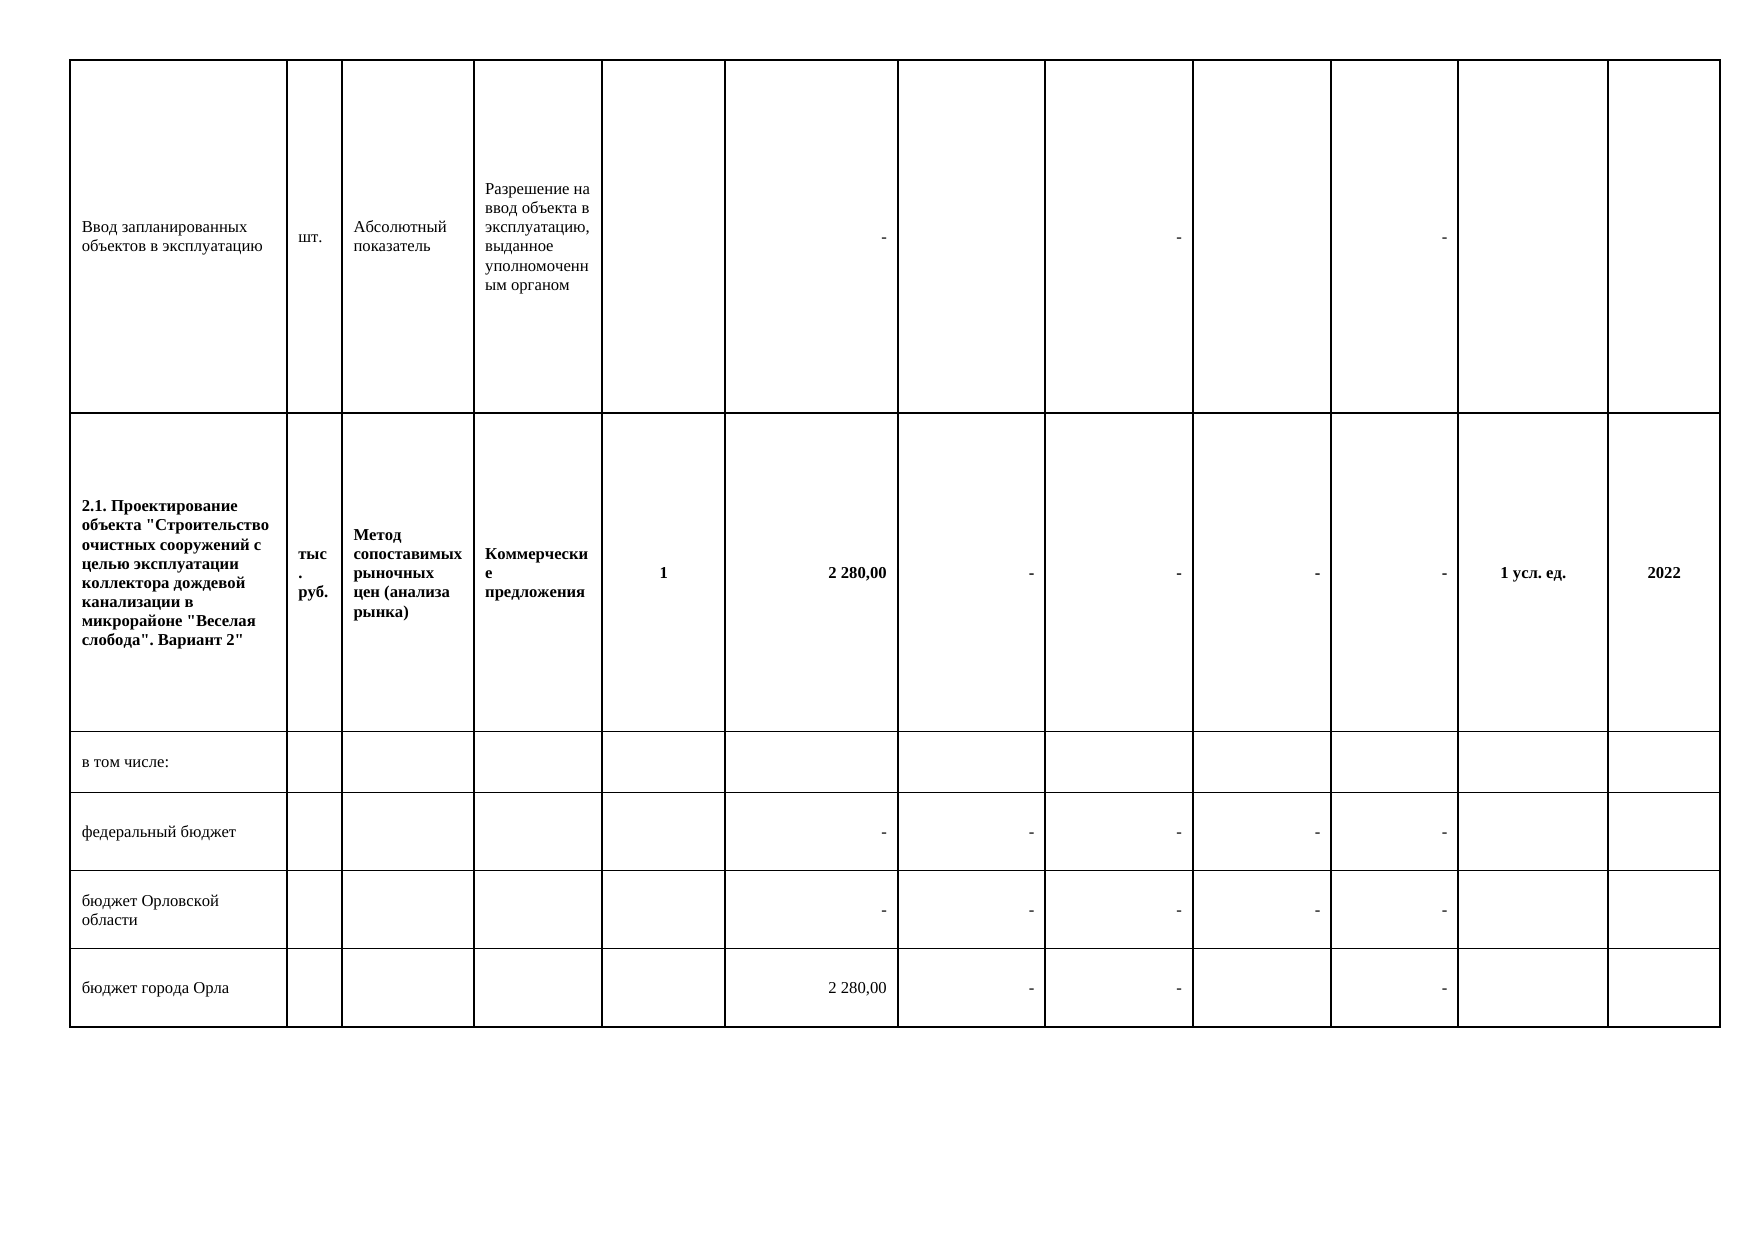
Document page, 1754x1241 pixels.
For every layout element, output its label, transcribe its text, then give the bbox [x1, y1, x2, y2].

table_cell [899, 732, 1044, 792]
table_cell - [1046, 61, 1192, 412]
table_cell шт. [288, 61, 341, 412]
table_cell [1609, 793, 1719, 870]
table_cell - [899, 871, 1044, 948]
table_cell - [726, 61, 897, 412]
table_cell [1194, 732, 1330, 792]
table_cell [475, 793, 601, 870]
table_cell [1194, 949, 1330, 1026]
table_cell - [1194, 793, 1330, 870]
table_cell Разрешение на ввод объекта в эксплуатацию, выданное уполномоченным органом [475, 61, 601, 412]
table_cell тыс. руб. [288, 414, 341, 731]
table_cell - [1046, 793, 1192, 870]
table_cell - [1046, 871, 1192, 948]
table_cell [1332, 732, 1457, 792]
table_cell [1459, 61, 1607, 412]
table_cell [1459, 949, 1607, 1026]
table_cell [343, 732, 473, 792]
table_cell [603, 871, 724, 948]
table_cell 2022 [1609, 414, 1719, 731]
table_cell [1609, 871, 1719, 948]
table_cell [343, 949, 473, 1026]
table_cell [288, 793, 341, 870]
table_cell федеральный бюджет [71, 793, 286, 870]
table_cell [1194, 61, 1330, 412]
table_cell бюджет Орловской области [71, 871, 286, 948]
table_cell [475, 871, 601, 948]
table_cell - [1046, 949, 1192, 1026]
table_cell [726, 732, 897, 792]
table_cell - [899, 793, 1044, 870]
table_cell [899, 61, 1044, 412]
table_cell [1046, 732, 1192, 792]
table_cell Коммерческие предложения [475, 414, 601, 731]
table_cell 1 усл. ед. [1459, 414, 1607, 731]
table_cell - [1332, 793, 1457, 870]
table_cell [1609, 61, 1719, 412]
table_cell [603, 793, 724, 870]
table_cell 2.1. Проектирование объекта "Строительство очистных сооружений с целью эксплуатации коллектора дождевой канализации в микрорайоне "Веселая слобода". Вариант 2" [71, 414, 286, 731]
table_cell [475, 732, 601, 792]
table_cell Метод сопоставимых рыночных цен (анализа рынка) [343, 414, 473, 731]
table_cell - [899, 949, 1044, 1026]
table_cell Ввод запланированных объектов в эксплуатацию [71, 61, 286, 412]
table_cell [343, 793, 473, 870]
table_cell [1459, 732, 1607, 792]
table_cell - [1332, 949, 1457, 1026]
table_cell - [1332, 414, 1457, 731]
table_cell [603, 732, 724, 792]
table_cell [288, 949, 341, 1026]
table_cell [1609, 732, 1719, 792]
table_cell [343, 61, 473, 412]
table_cell 2 280,00 [726, 414, 897, 731]
table_cell - [1332, 61, 1457, 412]
table_cell [603, 61, 724, 412]
table_cell - [1194, 871, 1330, 948]
table_cell бюджет города Орла [71, 949, 286, 1026]
table_cell [288, 732, 341, 792]
table_cell - [726, 793, 897, 870]
table_cell [1609, 949, 1719, 1026]
table_cell - [1332, 871, 1457, 948]
table_cell [475, 949, 601, 1026]
table_cell в том числе: [71, 732, 286, 792]
table_cell 2 280,00 [726, 949, 897, 1026]
table_cell - [1194, 414, 1330, 731]
table_cell [288, 871, 341, 948]
table_cell 1 [603, 414, 724, 731]
table_cell [1459, 793, 1607, 870]
table_cell [343, 871, 473, 948]
table_cell [603, 949, 724, 1026]
table_cell - [1046, 414, 1192, 731]
table_cell - [726, 871, 897, 948]
table_cell [1459, 871, 1607, 948]
table_cell - [899, 414, 1044, 731]
